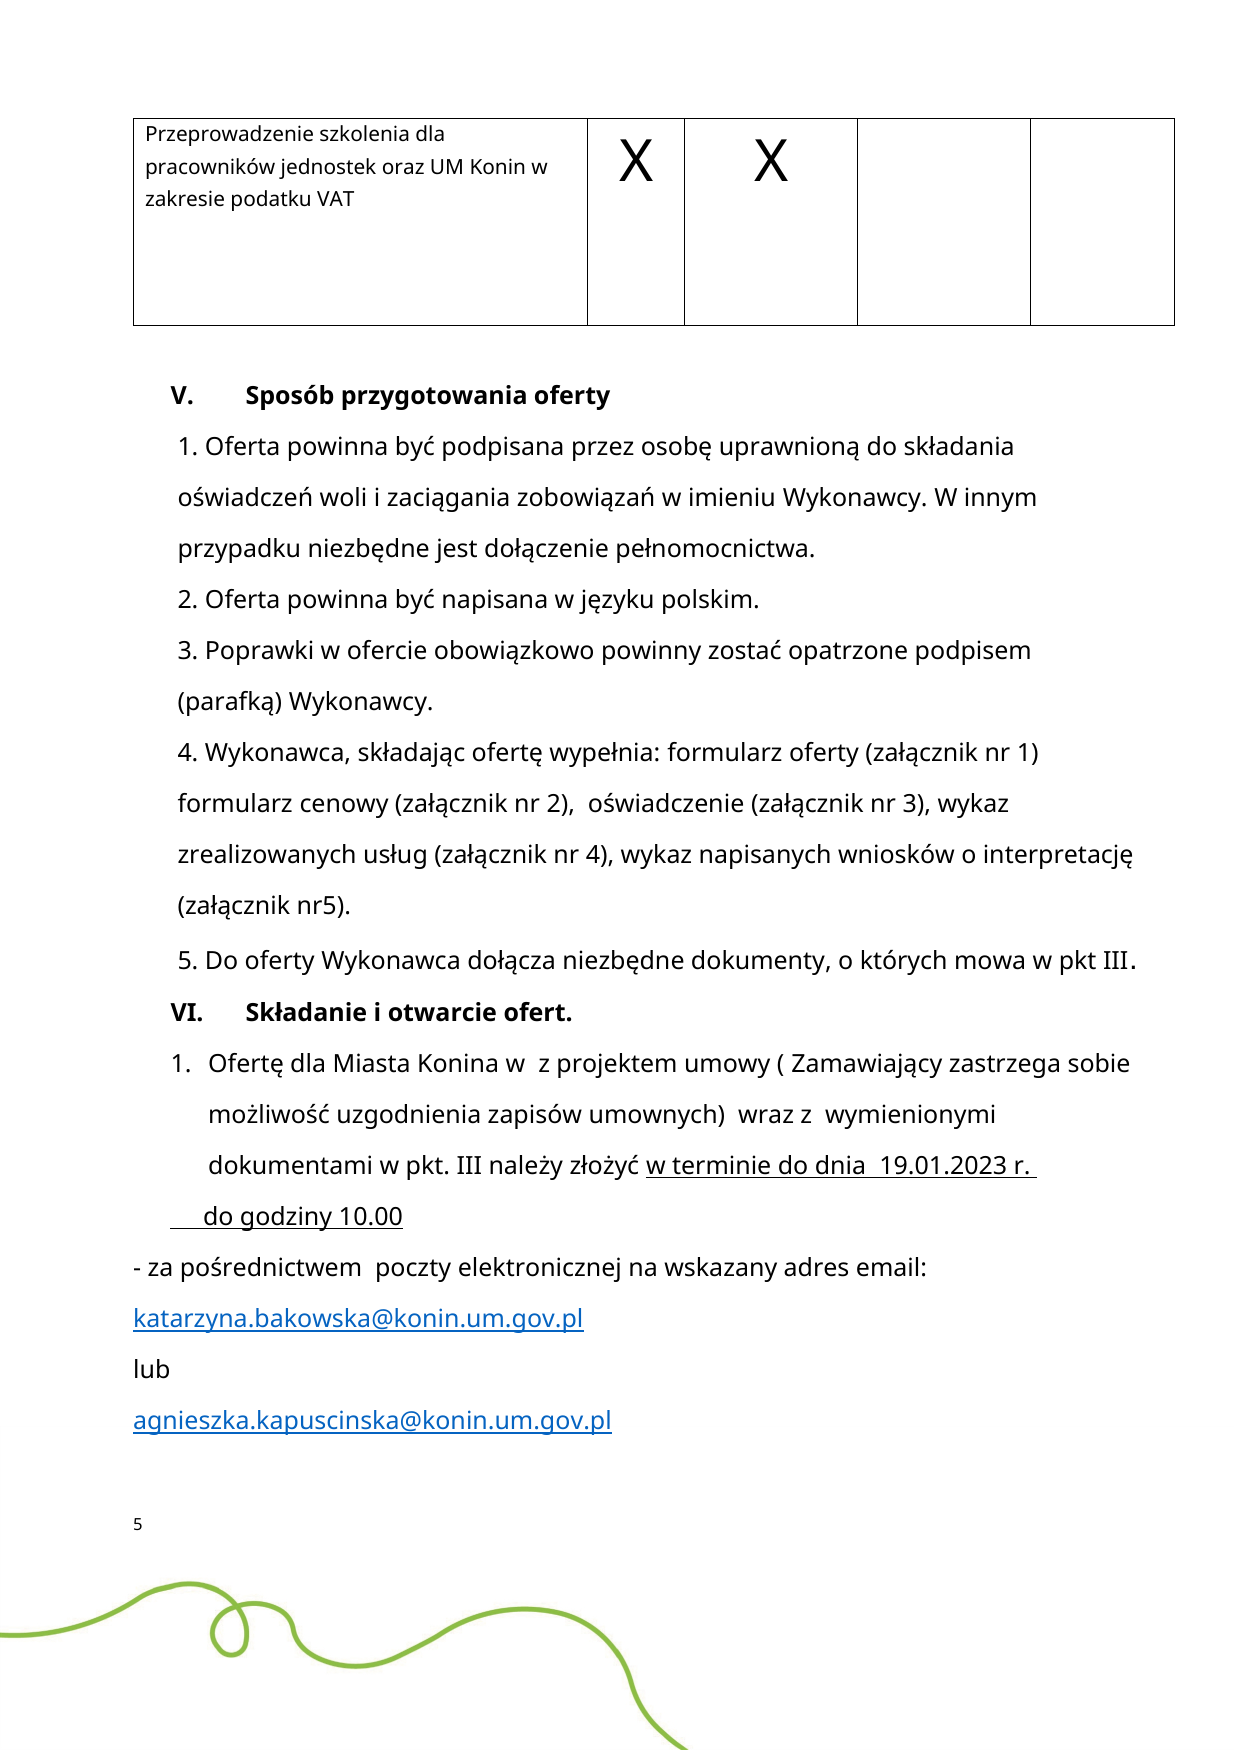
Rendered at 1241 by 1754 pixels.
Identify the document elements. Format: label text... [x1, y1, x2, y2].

table_cell [858, 119, 1030, 325]
table_cell X [588, 119, 684, 325]
list Sposób przygotowania oferty [170, 377, 1152, 411]
picture [0, 1426, 1235, 1750]
text 1. Oferta powinna być podpisana przez osobę uprawnioną do składania oświadczeń woli i zaciągania zobowiązań w imieniu Wykonawcy. W innym przypadku niezbędne jest dołączenie pełnomocnictwa. 2. Oferta powinna być napisana w języku polskim. 3. Poprawki w ofercie obowiązkowo powinny zostać opatrzone podpisem (parafką) Wykonawcy. 4. Wykonawca, składając ofertę wypełnia: formularz oferty (załącznik nr 1) formularz cenowy (załącznik nr 2), oświadczenie (załącznik nr 3), wykaz zrealizowanych usług (załącznik nr 4), wykaz napisanych wniosków o interpretację (załącznik nr5). 5. Do oferty Wykonawca dołącza niezbędne dokumenty, o których mowa w pkt III. [177, 428, 1152, 976]
table_cell [1031, 119, 1174, 325]
text do godziny 10.00 [170, 1199, 1152, 1233]
text katarzyna.bakowska@konin.um.gov.pl [133, 1301, 1152, 1335]
text lub [133, 1352, 1152, 1386]
text agnieszka.kapuscinska@konin.um.gov.pl [133, 1403, 1152, 1437]
list Ofertę dla Miasta Konina w z projektem umowy ( Zamawiający zastrzega sobie możliwość uzgodnienia zapisów umownych) wraz z wymienionymi dokumentami w pkt. III należy złożyć w terminie do dnia 19.01.2023 r. [170, 1046, 1152, 1182]
table_cell X [685, 119, 857, 325]
table_cell Przeprowadzenie szkolenia dla pracowników jednostek oraz UM Konin w zakresie podatku VAT [134, 119, 587, 325]
list Składanie i otwarcie ofert. [170, 995, 1152, 1029]
text - za pośrednictwem poczty elektronicznej na wskazany adres email: [133, 1250, 1152, 1284]
